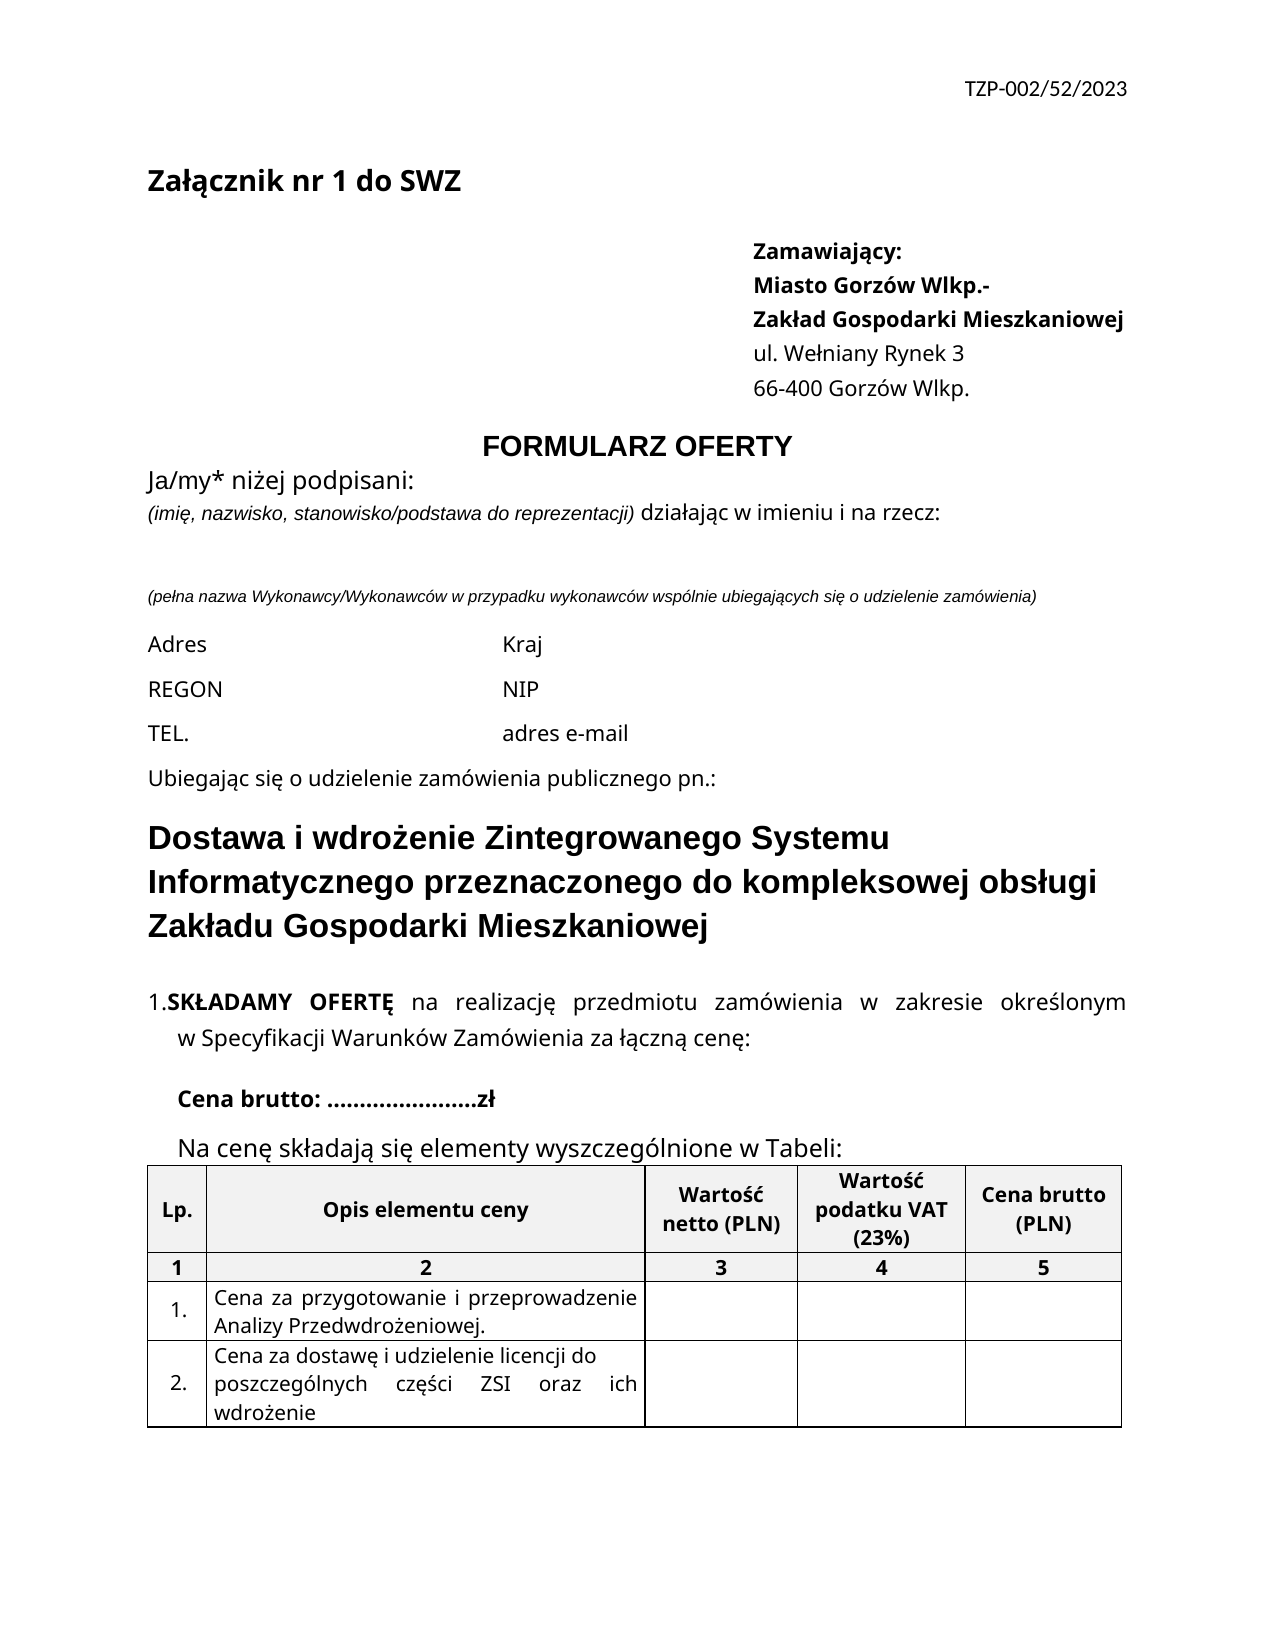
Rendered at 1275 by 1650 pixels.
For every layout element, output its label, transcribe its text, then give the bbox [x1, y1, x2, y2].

table_header Wartość podatku VAT (23%) [798, 1166, 965, 1252]
table_cell [966, 1282, 1121, 1340]
text Na cenę składają się elementy wyszczególnione w Tabeli: [177, 1131, 1127, 1165]
table_cell [798, 1341, 965, 1426]
table_cell Cena za przygotowanie i przeprowadzenie Analizy Przedwdrożeniowej. [207, 1282, 644, 1340]
table_cell 5 [966, 1253, 1121, 1281]
table_header Cena brutto (PLN) [966, 1166, 1121, 1252]
text Informatycznego przeznaczonego do kompleksowej obsługi Zakładu Gospodarki Mieszkaniowej [148, 862, 1127, 945]
table_cell 3 [646, 1253, 797, 1281]
table_header Opis elementu ceny [207, 1166, 644, 1252]
text Zakład Gospodarki Mieszkaniowej [753, 304, 1127, 334]
table_cell [798, 1282, 965, 1340]
text (imię, nazwisko, stanowisko/podstawa do reprezentacji) działając w imieniu i na rzecz: [148, 497, 1122, 527]
table_cell [966, 1341, 1121, 1426]
table_header Lp. [148, 1166, 206, 1252]
table_cell 2 [207, 1253, 644, 1281]
text 66-400 Gorzów Wlkp. [753, 373, 1127, 402]
text ul. Wełniany Rynek 3 [753, 338, 1127, 368]
text Miasto Gorzów Wlkp.- [753, 270, 1127, 300]
text Zamawiający: [753, 236, 1127, 266]
text Ubiegając się o udzielenie zamówienia publicznego pn.: [148, 763, 1127, 793]
text REGON NIP [148, 674, 1122, 703]
text Dostawa i wdrożenie Zintegrowanego Systemu [148, 818, 1127, 856]
text Cena brutto: …………………..zł [177, 1083, 1127, 1114]
table_cell [148, 1341, 206, 1426]
table_cell Cena za dostawę i udzielenie licencji do poszczególnych części ZSI oraz ich wdrożenie [207, 1341, 644, 1426]
text Ja/my* niżej podpisani: [148, 463, 1127, 497]
text Adres Kraj [148, 629, 1122, 659]
table_cell [646, 1282, 797, 1340]
text TEL. adres e-mail [148, 718, 1122, 748]
table_cell 4 [798, 1253, 965, 1281]
table_cell [148, 1282, 206, 1340]
text (pełna nazwa Wykonawcy/Wykonawców w przypadku wykonawców wspólnie ubiegających się o udzielenie zamówienia) [148, 587, 1120, 606]
table_header Wartość netto (PLN) [646, 1166, 797, 1252]
text FORMULARZ OFERTY [148, 429, 1127, 463]
table_cell [646, 1341, 797, 1426]
subtitle Załącznik nr 1 do SWZ [148, 160, 1127, 200]
list SKŁADAMY OFERTĘ na realizację przedmiotu zamówienia w zakresie określonym w Specyfikacji Warunków Zamówienia za łączną cenę: [148, 986, 1127, 1053]
table_cell 1 [148, 1253, 206, 1281]
